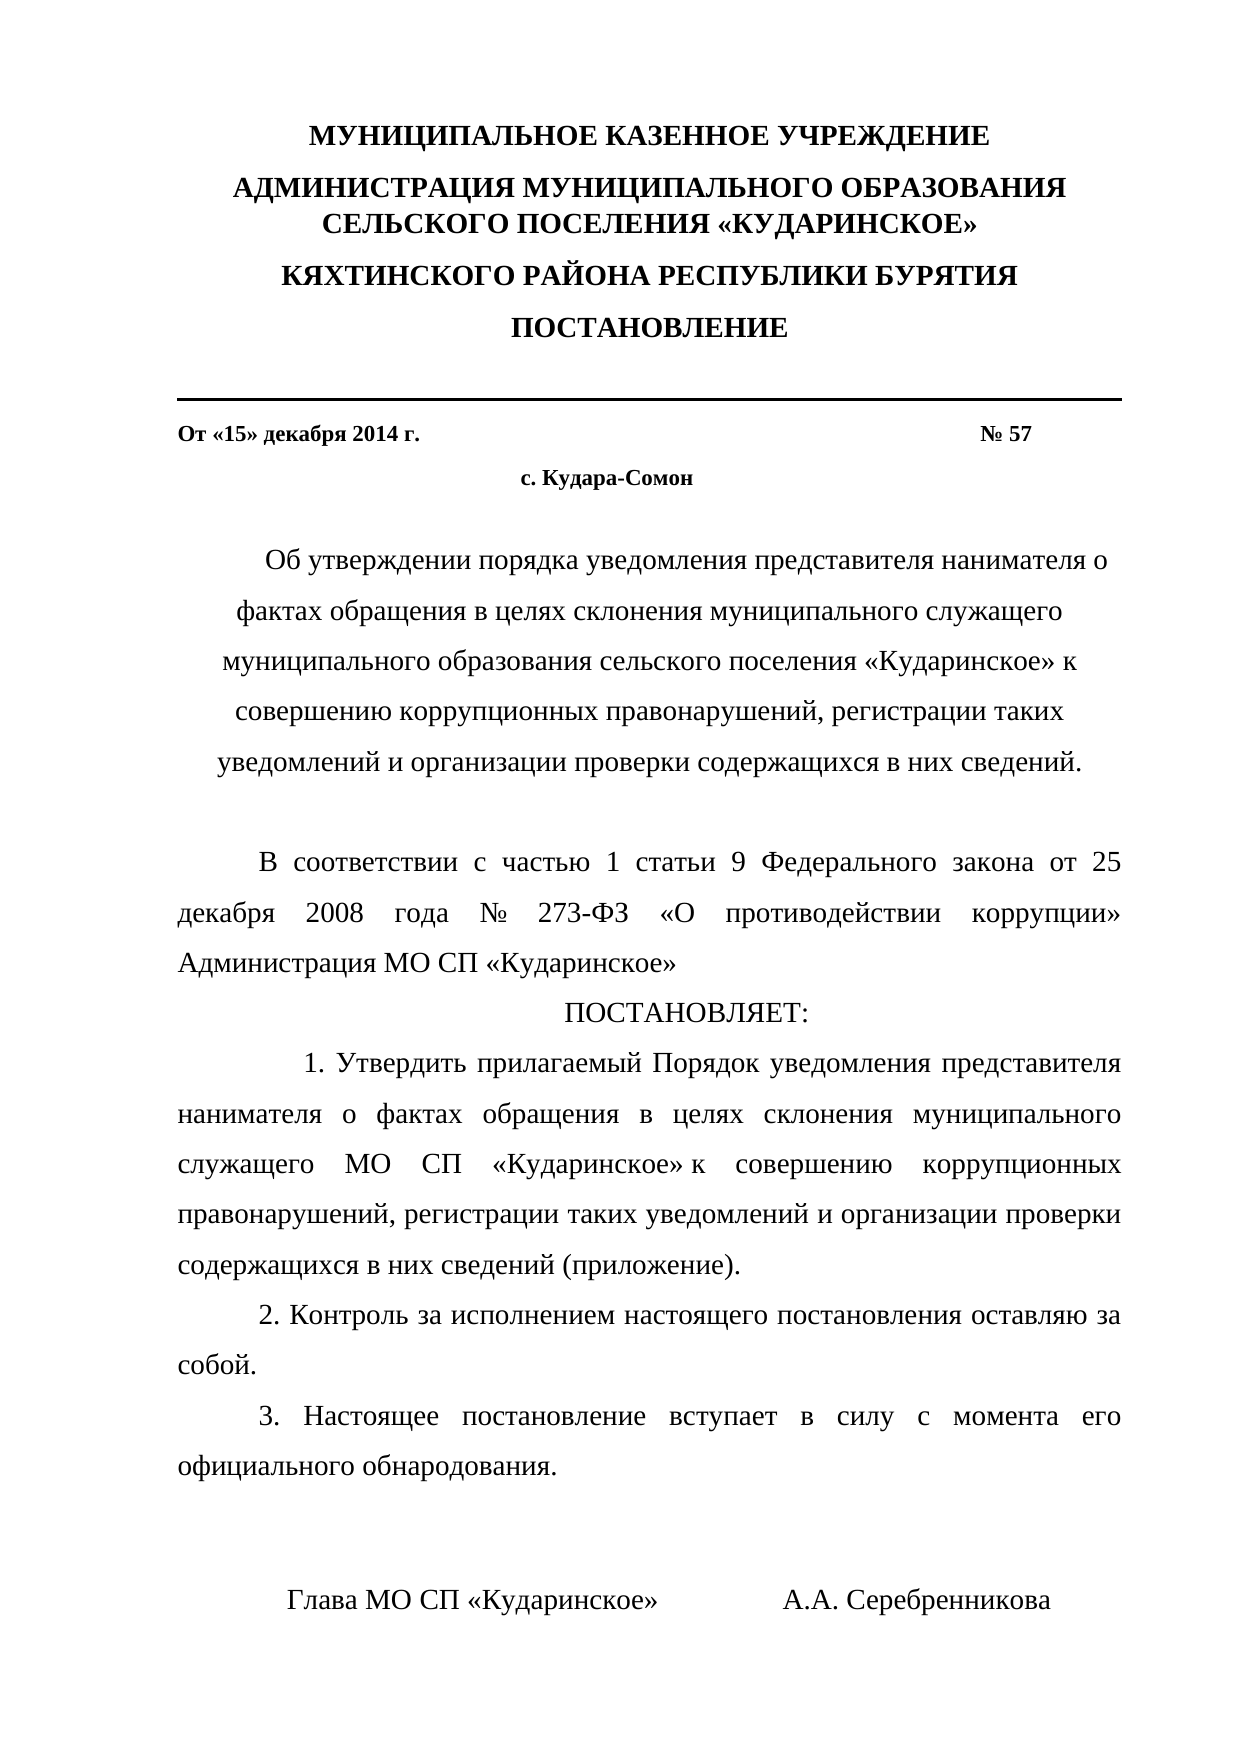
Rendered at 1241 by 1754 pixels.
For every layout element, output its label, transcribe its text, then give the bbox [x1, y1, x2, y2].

text От «15» декабря . № 57 [177, 420, 1122, 446]
text 1. Утвердить прилагаемый Порядок уведомления представителя нанимателя о фактах обращения в целях склонения муниципального служащего МО СП «Кударинское» к совершению коррупционных правонарушений, регистрации таких уведомлений и организации проверки содержащихся в них сведений (приложение). [177, 1046, 1122, 1280]
text КЯХТИНСКОГО РАЙОНА РЕСПУБЛИКИ БУРЯТИЯ [177, 258, 1122, 292]
text В соответствии с частью 1 статьи 9 Федерального закона от 25 декабря 2008 года № 273-ФЗ «О противодействии коррупции» Администрация МО СП «Кударинское» [177, 844, 1122, 978]
text Об утверждении порядка уведомления представителя нанимателя о фактах обращения в целях склонения муниципального служащего муниципального образования сельского поселения «Кударинское» к совершению коррупционных правонарушений, регистрации таких уведомлений и организации проверки содержащихся в них сведений. [177, 542, 1122, 777]
text МУНИЦИПАЛЬНОЕ КАЗЕННОЕ УЧРЕЖДЕНИЕ [177, 118, 1122, 152]
text ПОСТАНОВЛЕНИЕ [177, 310, 1122, 344]
text ПОСТАНОВЛЯЕТ: [177, 995, 1122, 1029]
text 3. Настоящее постановление вступает в силу с момента его официального обнародования. [177, 1398, 1122, 1482]
text Глава МО СП «Кударинское» А.А. Серебренникова [177, 1582, 1122, 1616]
text АДМИНИСТРАЦИЯ МУНИЦИПАЛЬНОГО ОБРАЗОВАНИЯ СЕЛЬСКОГО ПОСЕЛЕНИЯ «КУДАРИНСКОЕ» [177, 170, 1122, 239]
text с. Кудара-Сомон [177, 464, 1122, 491]
text 2. Контроль за исполнением настоящего постановления оставляю за собой. [177, 1297, 1122, 1381]
